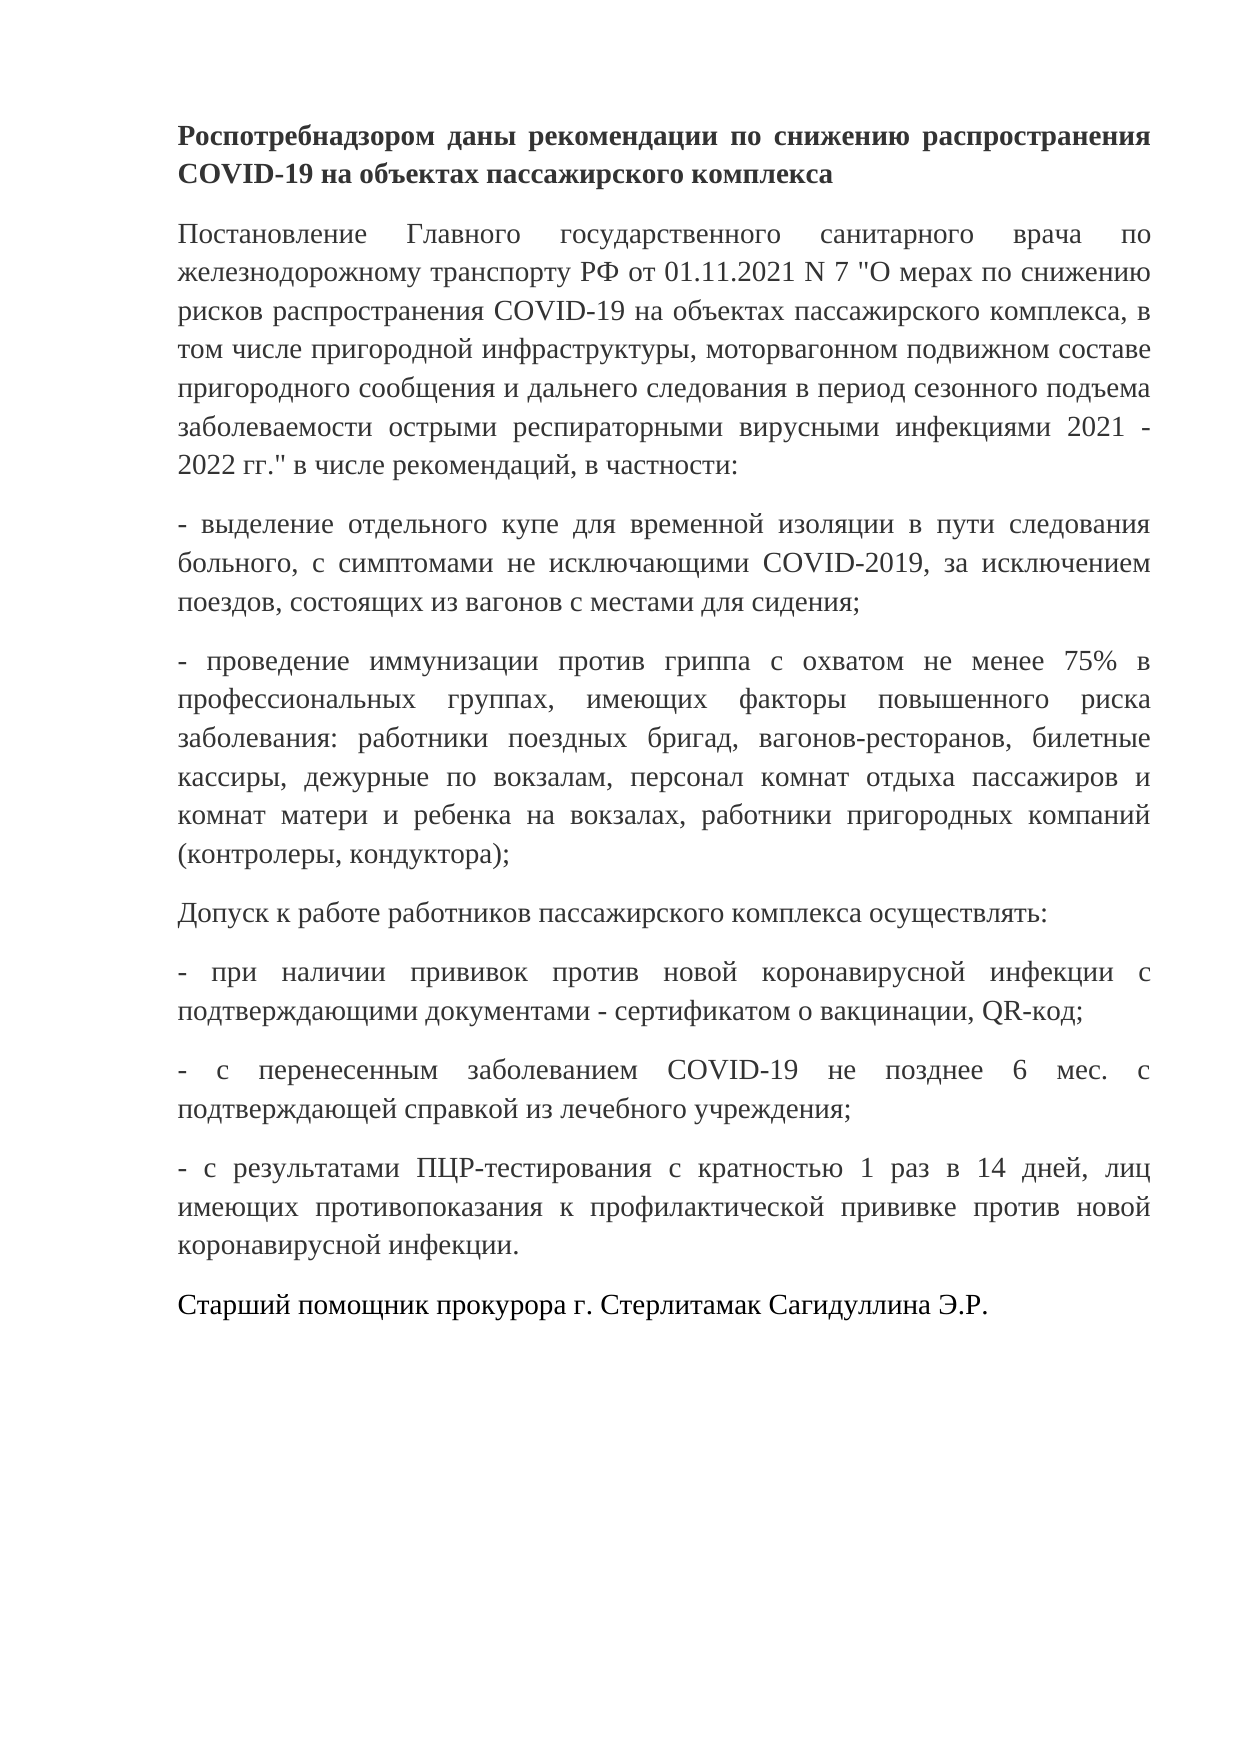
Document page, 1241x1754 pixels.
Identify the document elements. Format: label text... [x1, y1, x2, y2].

text Старший помощник прокурора г. Стерлитамак Сагидуллина Э.Р. [177, 1287, 1152, 1320]
text - с перенесенным заболеванием COVID-19 не позднее 6 мес. с подтверждающей справкой из лечебного учреждения; [177, 1052, 1152, 1124]
text - с результатами ПЦР-тестирования с кратностью 1 раз в 14 дней, лиц имеющих противопоказания к профилактической прививке против новой коронавирусной инфекции. [177, 1150, 1152, 1261]
text Роспотребнадзором даны рекомендации по снижению распространения COVID-19 на объектах пассажирского комплекса [177, 118, 1152, 190]
text Допуск к работе работников пассажирского комплекса осуществлять: [177, 895, 1152, 929]
text Постановление Главного государственного санитарного врача по железнодорожному транспорту РФ от 01.11.2021 N 7 "О мерах по снижению рисков распространения COVID-19 на объектах пассажирского комплекса, в том числе пригородной инфраструктуры, моторвагонном подвижном составе пригородного сообщения и дальнего следования в период сезонного подъема заболеваемости острыми респираторными вирусными инфекциями 2021 - 2022 гг." в числе рекомендаций, в частности: [177, 216, 1152, 481]
text - выделение отдельного купе для временной изоляции в пути следования больного, с симптомами не исключающими COVID-2019, за исключением поездов, состоящих из вагонов с местами для сидения; [177, 507, 1152, 617]
text - проведение иммунизации против гриппа с охватом не менее 75% в профессиональных группах, имеющих факторы повышенного риска заболевания: работники поездных бригад, вагонов-ресторанов, билетные кассиры, дежурные по вокзалам, персонал комнат отдыха пассажиров и комнат матери и ребенка на вокзалах, работники пригородных компаний (контролеры, кондуктора); [177, 643, 1152, 869]
text - при наличии прививок против новой коронавирусной инфекции с подтверждающими документами - сертификатом о вакцинации, QR-код; [177, 954, 1152, 1027]
